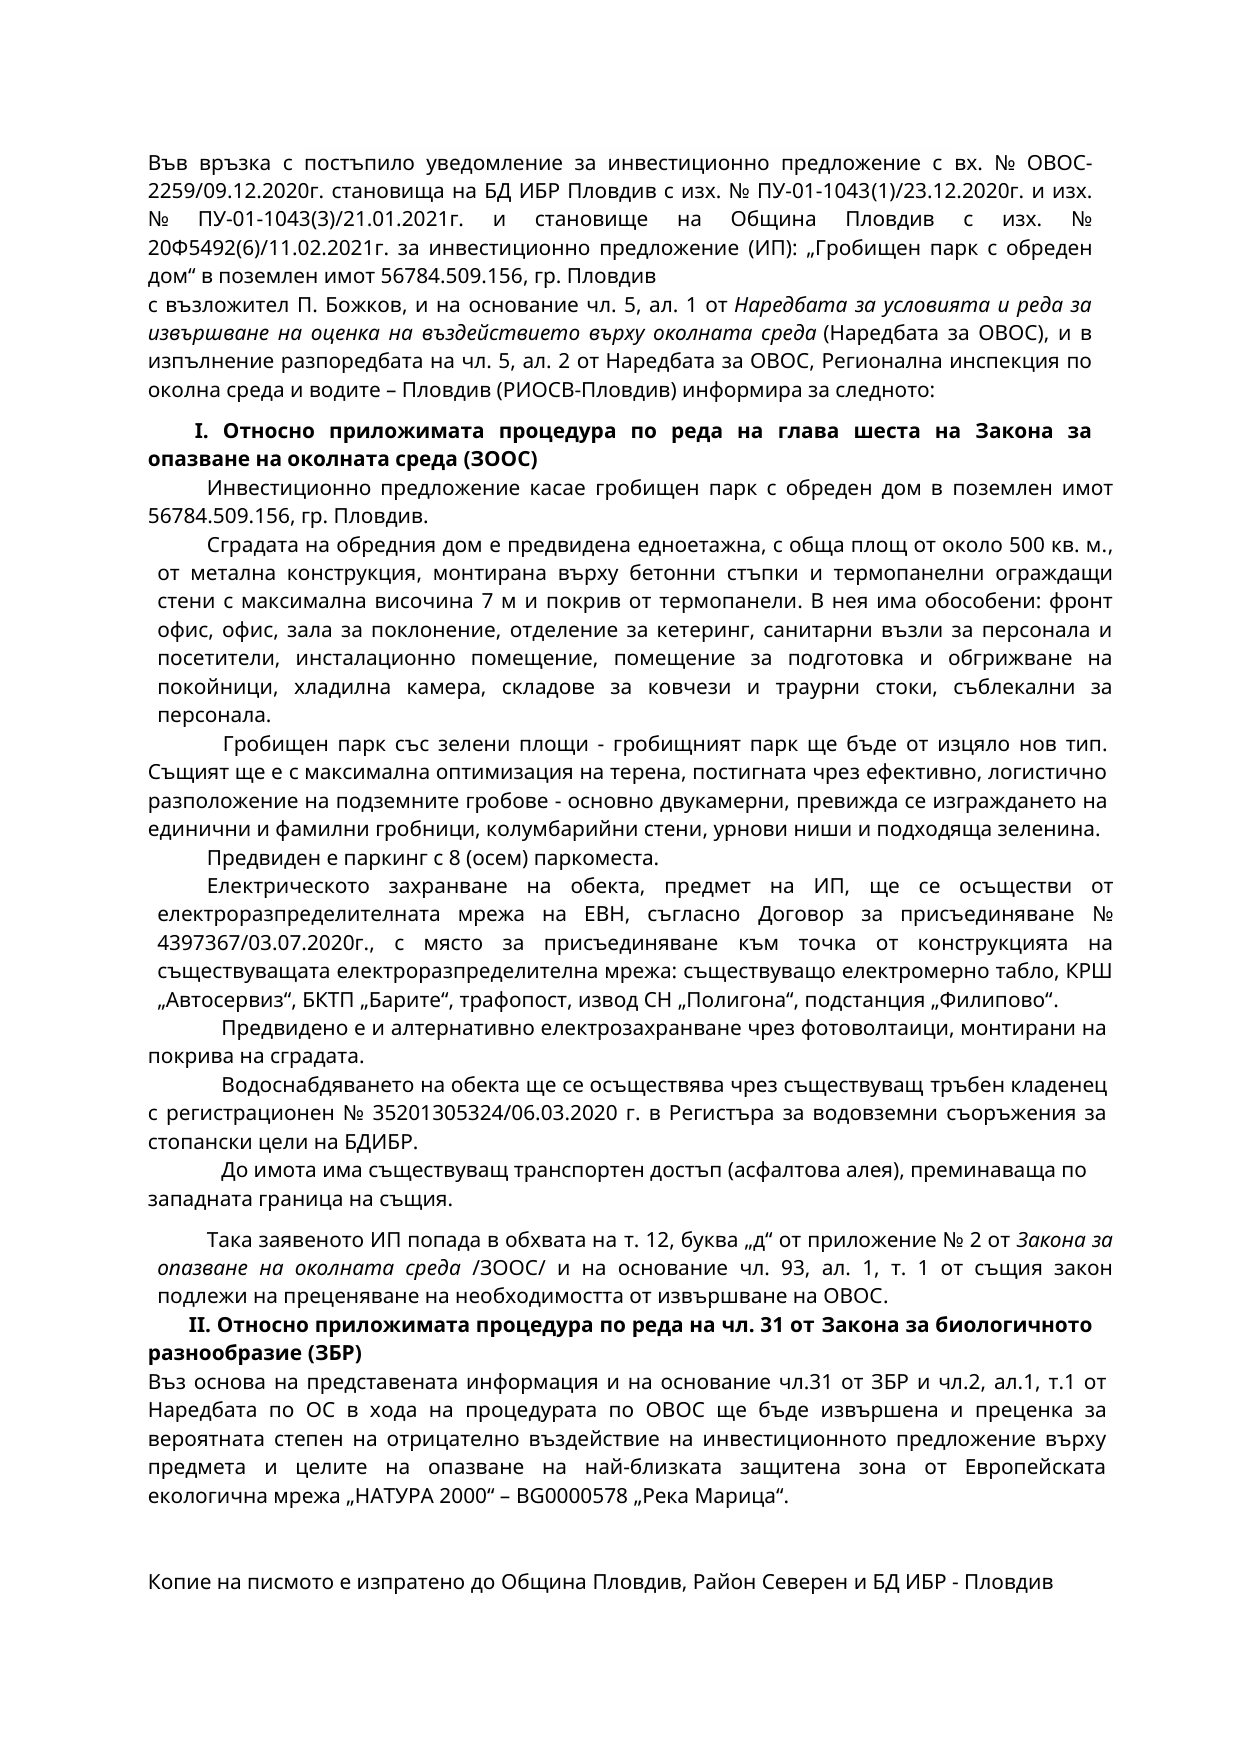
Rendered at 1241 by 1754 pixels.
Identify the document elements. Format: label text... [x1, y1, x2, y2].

text Водоснабдяването на обекта ще се осъществява чрез съществуващ тръбен кладенец с регистрационен № 35201305324/06.03.2020 г. в Регистъра за водовземни съоръжения за стопански цели на БДИБР. [148, 1070, 1107, 1155]
text Сградата на обредния дом е предвидена едноетажна, с обща площ от около 500 кв. м., от метална конструкция, монтирана върху бетонни стъпки и термопанелни ограждащи стени с максимална височина 7 м и покрив от термопанели. В нея има обособени: фронт офис, офис, зала за поклонение, отделение за кетеринг, санитарни възли за персонала и посетители, инсталационно помещение, помещение за подготовка и обгрижване на покойници, хладилна камера, складове за ковчези и траурни стоки, съблекални за персонала. [157, 530, 1113, 729]
text ІІ. Относно приложимата процедура по реда на чл. 31 от Закона за биологичното разнообразие (ЗБР) [148, 1310, 1093, 1367]
text І. Относно приложимата процедура по реда на глава шеста на Закона за опазване на околната среда (ЗООС) [148, 416, 1093, 473]
text Така заявеното ИП попада в обхвата на т. 12, буква „д“ от приложение № 2 от Закона за опазване на околната среда /ЗООС/ и на основание чл. 93, ал. 1, т. 1 от същия закон подлежи на преценяване на необходимостта от извършване на ОВОС. [157, 1225, 1113, 1310]
text с възложител П. Божков, и на основание чл. 5, ал. 1 от Наредбата за условията и реда за извършване на оценка на въздействието върху околната среда (Наредбата за ОВОС), и в изпълнение разпоредбата на чл. 5, ал. 2 от Наредбата за ОВОС, Регионална инспекция по околна среда и водите – Пловдив (РИОСВ-Пловдив) информира за следното: [148, 290, 1093, 403]
text Въз основа на представената информация и на основание чл.31 от ЗБР и чл.2, ал.1, т.1 от Наредбата по ОС в хода на процедурата по ОВОС ще бъде извършена и преценка за вероятната степен на отрицателно въздействие на инвестиционното предложение върху предмета и целите на опазване на най-близката защитена зона от Европейската екологична мрежа „НАТУРА 2000“ – BG0000578 „Река Марица“. [148, 1367, 1107, 1509]
text Гробищен парк със зелени площи - гробищният парк ще бъде от изцяло нов тип. Същият ще е с максимална оптимизация на терена, постигната чрез ефективно, логистично разположение на подземните гробове - основно двукамерни, превижда се изграждането на единични и фамилни гробници, колумбарийни стени, урнови ниши и подходяща зеленина. [148, 729, 1107, 843]
text Предвидено е и алтернативно електрозахранване чрез фотоволтаици, монтирани на покрива на сградата. [148, 1013, 1107, 1070]
text Инвестиционно предложение касае гробищен парк с обреден дом в поземлен имот 56784.509.156, гр. Пловдив. [148, 473, 1113, 530]
text Предвиден е паркинг с 8 (осем) паркоместа. [157, 843, 1113, 871]
text До имота има съществуващ транспортен достъп (асфалтова алея), преминаваща по западната граница на същия. [148, 1155, 1107, 1212]
text Електрическото захранване на обекта, предмет на ИП, ще се осъществи от електроразпределителната мрежа на ЕВН, съгласно Договор за присъединяване № 4397367/03.07.2020г., с място за присъединяване към точка от конструкцията на съществуващата електроразпределителна мрежа: съществуващо електромерно табло, КРШ „Автосервиз“, БКТП „Барите“, трафопост, извод СН „Полигона“, подстанция „Филипово“. [157, 871, 1113, 1013]
text Копие на писмото е изпратено до Община Пловдив, Район Северен и БД ИБР - Пловдив [148, 1567, 1093, 1595]
text Във връзка с постъпило уведомление за инвестиционно предложение с вх. № ОВОС-2259/09.12.2020г. становища на БД ИБР Пловдив с изх. № ПУ-01-1043(1)/23.12.2020г. и изх. № ПУ-01-1043(3)/21.01.2021г. и становище на Община Пловдив с изх. № 20Ф5492(6)/11.02.2021г. за инвестиционно предложение (ИП): „Гробищен парк с обреден дом“ в поземлен имот 56784.509.156, гр. Пловдив [148, 148, 1093, 290]
